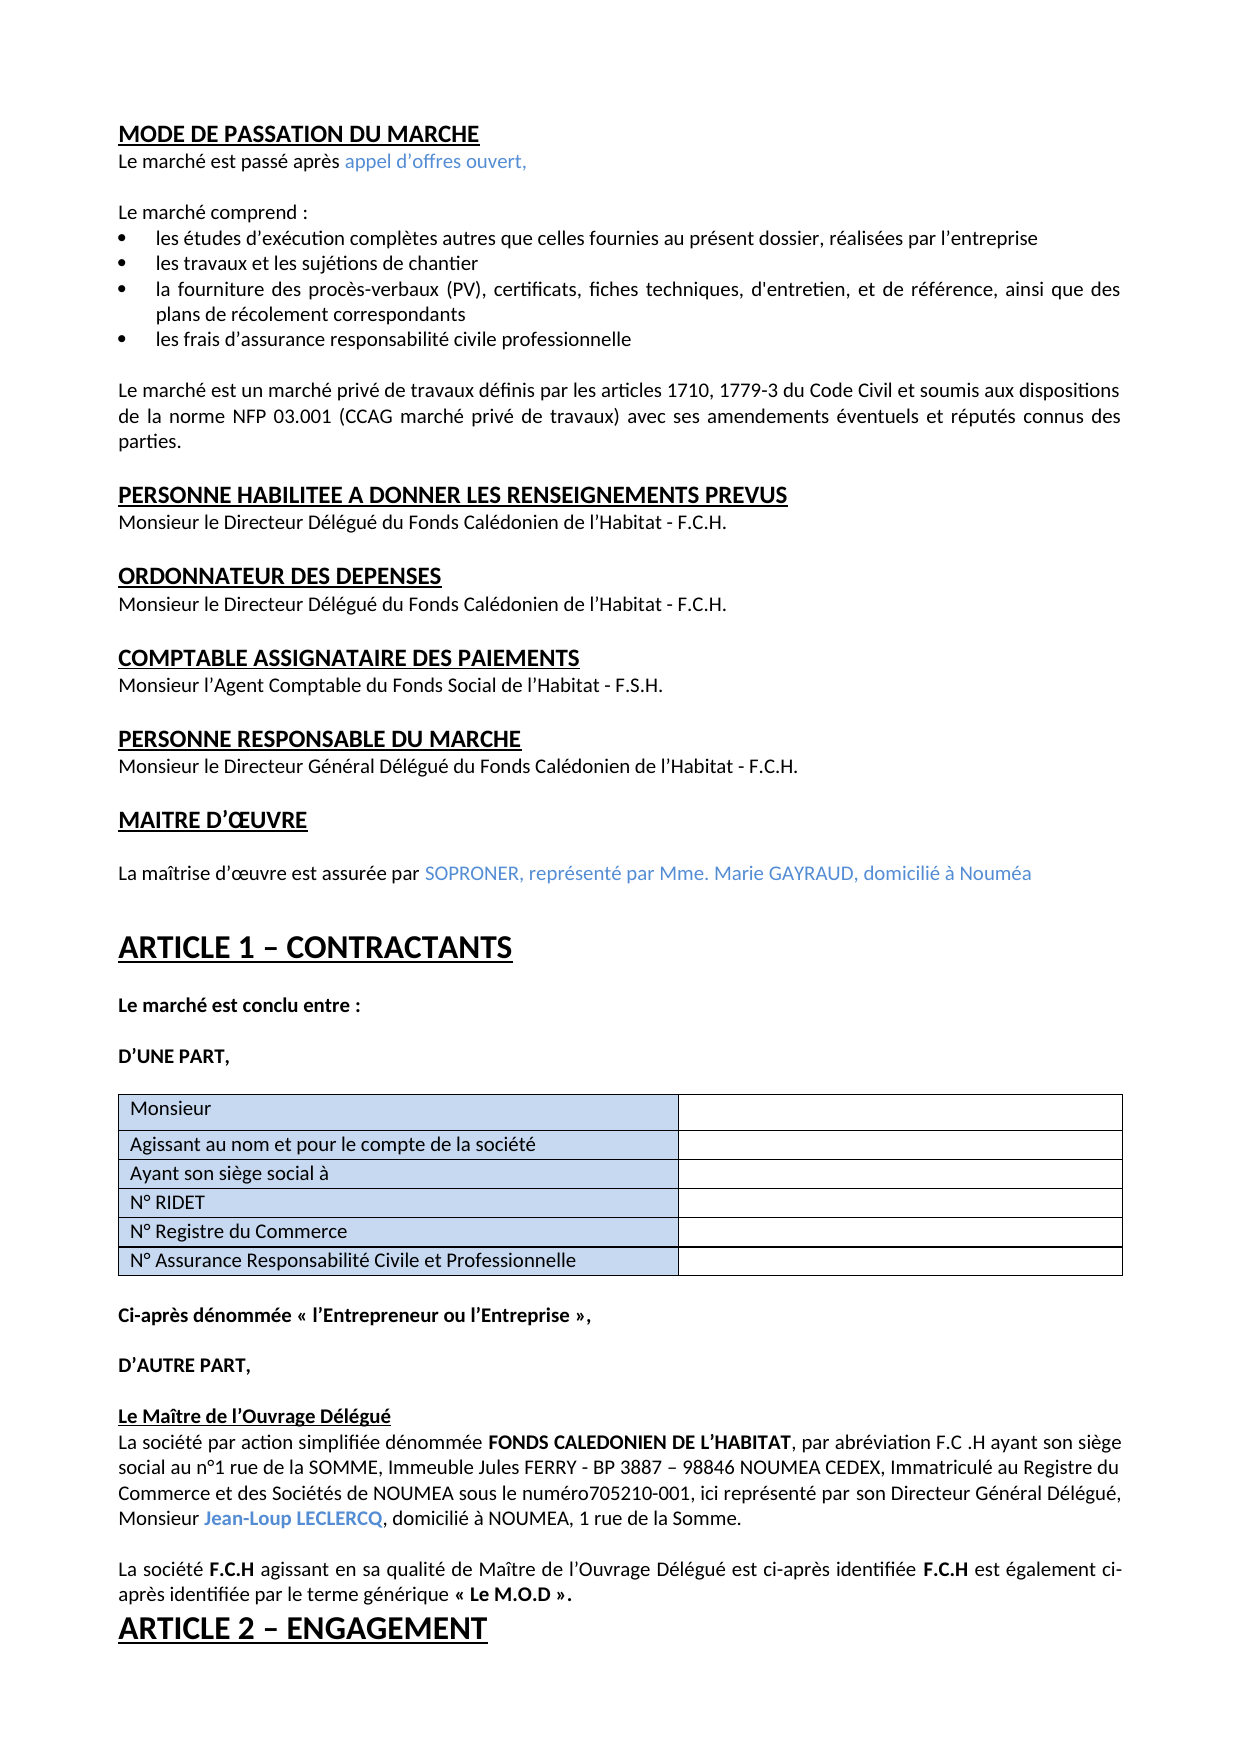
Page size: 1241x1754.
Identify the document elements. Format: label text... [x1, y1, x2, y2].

text Monsieur le Directeur Général Délégué du Fonds Calédonien de l’Habitat - F.C.H. [118, 754, 1122, 779]
text Ci-après dénommée « l’Entrepreneur ou l’Entreprise », [118, 1302, 1122, 1327]
table_cell N° RIDET [119, 1189, 678, 1217]
text Le Maître de l’Ouvrage Délégué [118, 1403, 1122, 1429]
table_cell [679, 1189, 1122, 1217]
table_header Monsieur [119, 1095, 678, 1130]
list les travaux et les sujétions de chantier [118, 250, 1122, 276]
text Monsieur le Directeur Délégué du Fonds Calédonien de l’Habitat - F.C.H. [118, 591, 1122, 616]
text PERSONNE RESPONSABLE DU MARCHE [118, 723, 1122, 754]
table_cell [679, 1218, 1122, 1246]
list les frais d’assurance responsabilité civile professionnelle [118, 327, 1122, 352]
text Le marché comprend : [118, 199, 1122, 225]
text MAITRE D’ŒUVRE [118, 804, 1122, 835]
table_cell Ayant son siège social à [119, 1160, 678, 1188]
text La société F.C.H agissant en sa qualité de Maître de l’Ouvrage Délégué est ci-après identifiée F.C.H est également ci-après identifiée par le terme générique « Le M.O.D ». [118, 1556, 1122, 1607]
text Monsieur le Directeur Délégué du Fonds Calédonien de l’Habitat - F.C.H. [118, 509, 1122, 535]
list les études d’exécution complètes autres que celles fournies au présent dossier, réalisées par l’entreprise [118, 225, 1122, 250]
text Le marché est passé après appel d’offres ouvert, [118, 149, 1122, 174]
table_header [679, 1095, 1122, 1130]
text ORDONNATEUR DES DEPENSES [118, 560, 1122, 591]
text D’AUTRE PART, [118, 1353, 1122, 1378]
text Monsieur l’Agent Comptable du Fonds Social de l’Habitat - F.S.H. [118, 672, 1122, 698]
text MODE DE PASSATION DU MARCHE [118, 118, 1122, 149]
table_cell N° Registre du Commerce [119, 1218, 678, 1246]
text PERSONNE HABILITEE A DONNER LES RENSEIGNEMENTS PREVUS [118, 479, 1122, 509]
list la fourniture des procès-verbaux (PV), certificats, fiches techniques, d'entretien, et de référence, ainsi que des plans de récolement correspondants [118, 276, 1122, 327]
text D’UNE PART, [118, 1043, 1122, 1069]
text ARTICLE 2 – ENGAGEMENT [118, 1607, 1122, 1648]
list La maîtrise d’œuvre est assurée par SOPRONER, représenté par Mme. Marie GAYRAUD, domicilié à Nouméa [118, 860, 1122, 886]
text Le marché est conclu entre : [118, 993, 1122, 1018]
text COMPTABLE ASSIGNATAIRE DES PAIEMENTS [118, 642, 1122, 672]
table_cell [679, 1248, 1122, 1275]
table_cell N° Assurance Responsabilité Civile et Professionnelle [119, 1248, 678, 1275]
text ARTICLE 1 – CONTRACTANTS [118, 927, 1122, 967]
table_cell Agissant au nom et pour le compte de la société [119, 1131, 678, 1159]
text Le marché est un marché privé de travaux définis par les articles 1710, 1779-3 du Code Civil et soumis aux dispositions de la norme NFP 03.001 (CCAG marché privé de travaux) avec ses amendements éventuels et réputés connus des parties. [118, 377, 1122, 454]
text La société par action simplifiée dénommée FONDS CALEDONIEN DE L’HABITAT, par abréviation F.C .H ayant son siège social au n°1 rue de la SOMME, Immeuble Jules FERRY - BP 3887 – 98846 NOUMEA CEDEX, Immatriculé au Registre du Commerce et des Sociétés de NOUMEA sous le numéro705210-001, ici représenté par son Directeur Général Délégué, Monsieur Jean-Loup LECLERCQ, domicilié à NOUMEA, 1 rue de la Somme. [118, 1429, 1122, 1531]
table_cell [679, 1131, 1122, 1159]
table_cell [679, 1160, 1122, 1188]
